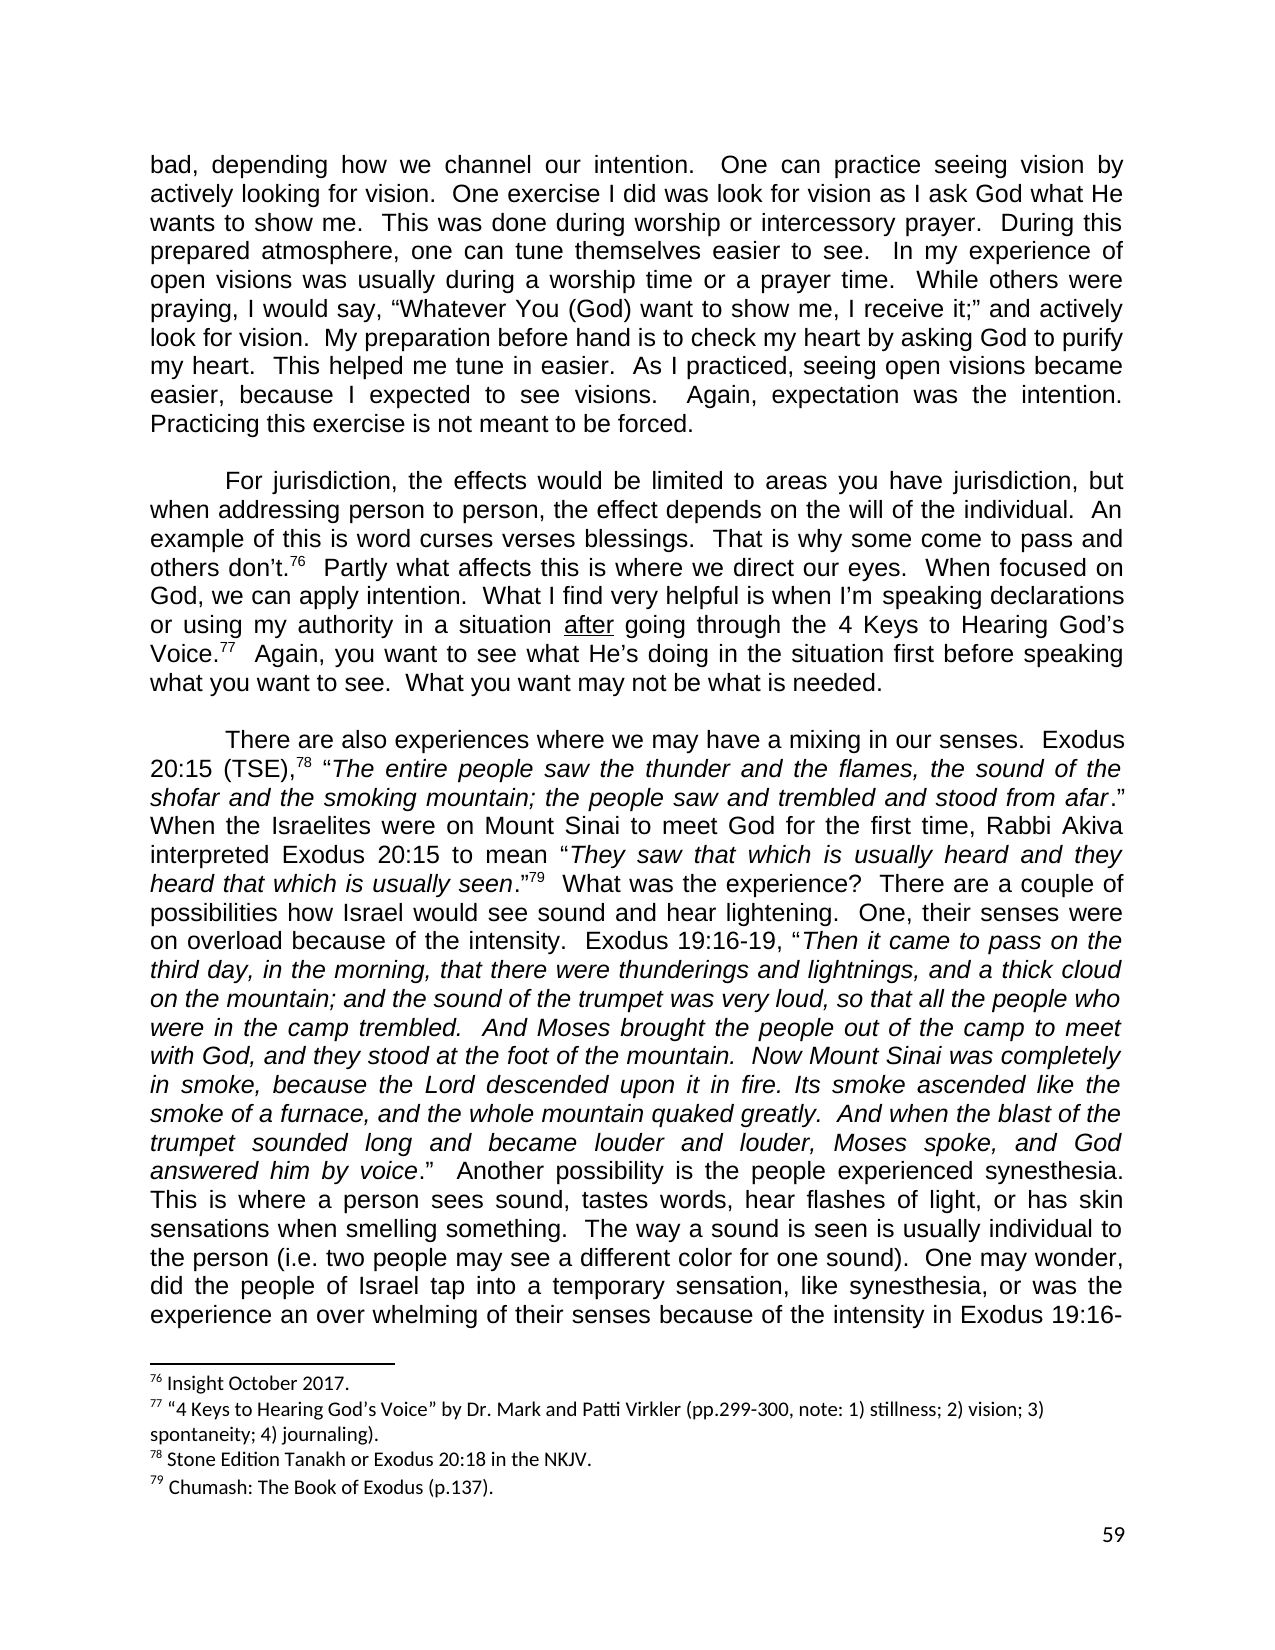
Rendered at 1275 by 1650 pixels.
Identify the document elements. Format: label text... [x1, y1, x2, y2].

text For jurisdiction, the effects would be limited to areas you have jurisdiction, but when addressing person to person, the effect depends on the will of the individual. An example of this is word curses verses blessings. That is why some come to pass and others don’t. Partly what affects this is where we direct our eyes. When focused on God, we can apply intention. What I find very helpful is when I’m speaking declarations or using my authority in a situation after going through the 4 Keys to Hearing God’s Voice. Again, you want to see what He’s doing in the situation first before speaking what you want to see. What you want may not be what is needed. [150, 466, 1125, 696]
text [150, 150, 1125, 437]
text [150, 725, 1125, 1329]
